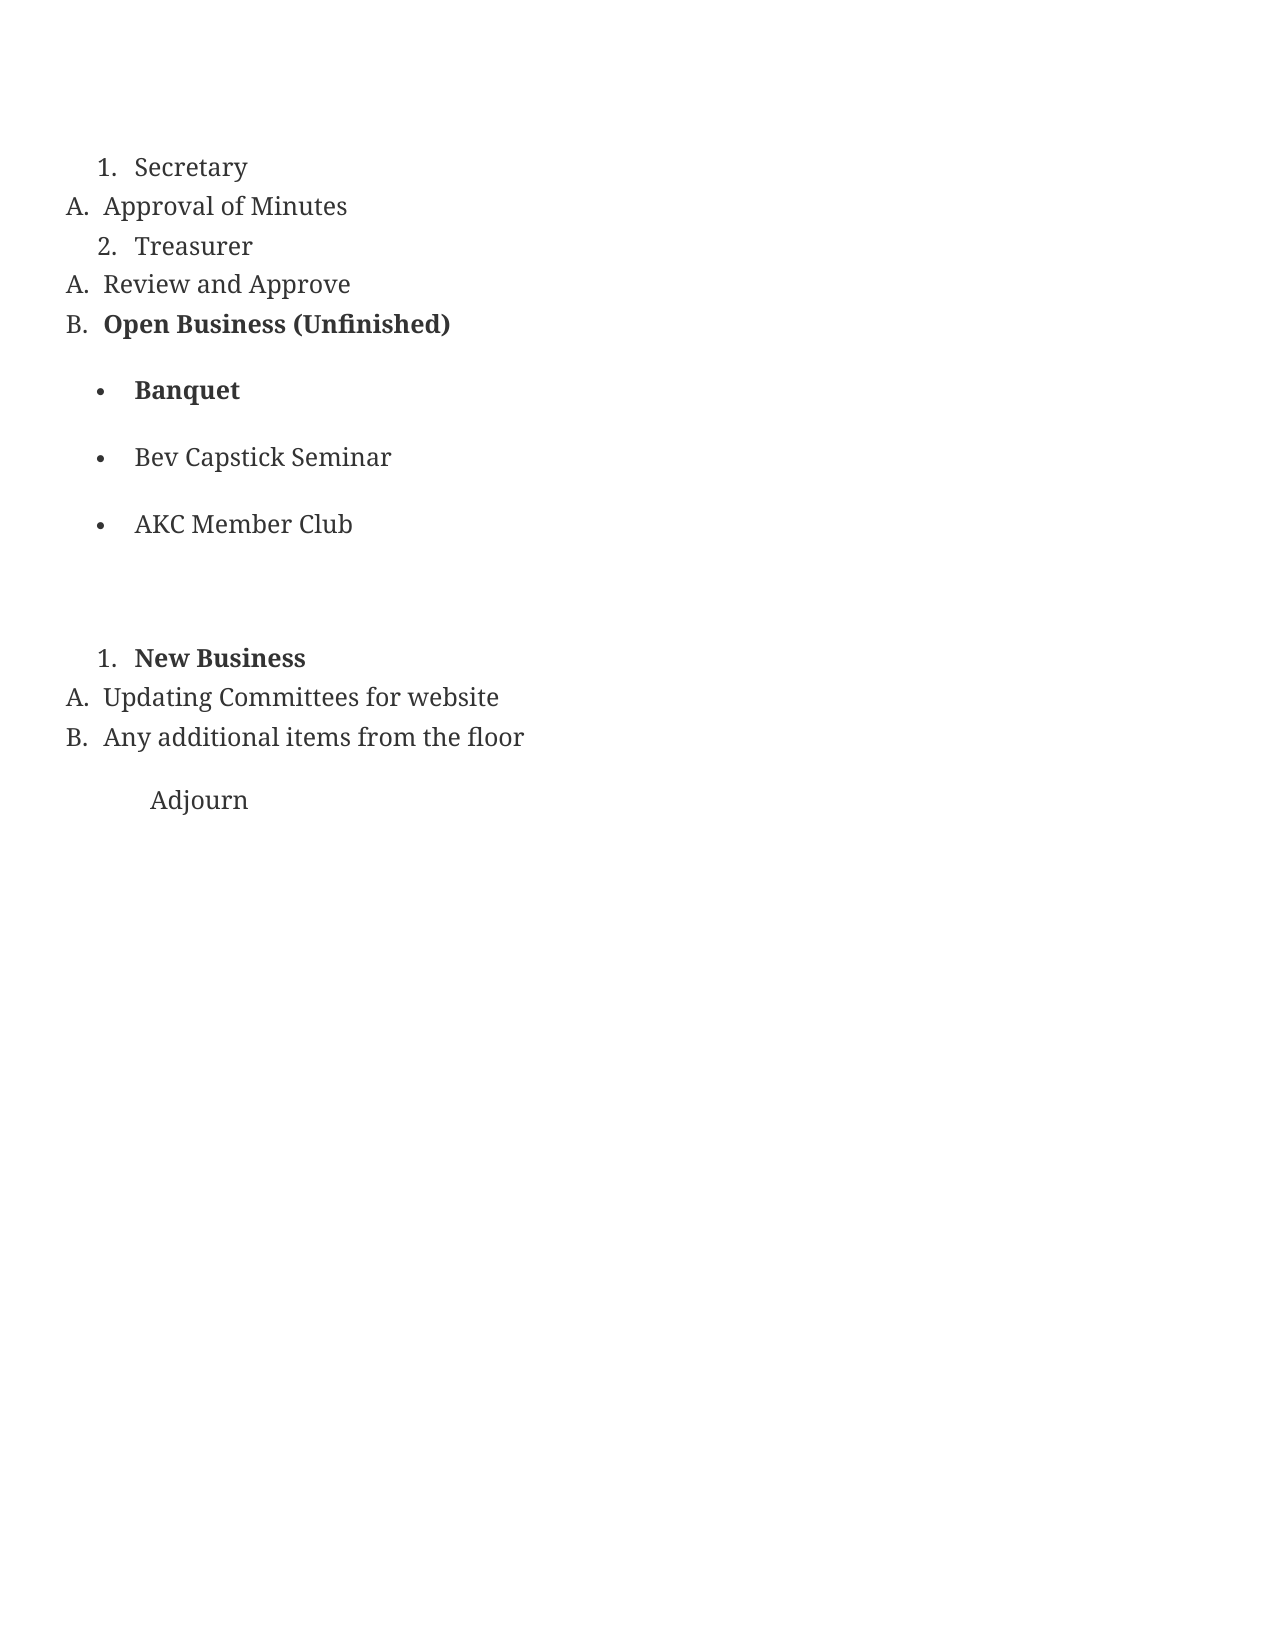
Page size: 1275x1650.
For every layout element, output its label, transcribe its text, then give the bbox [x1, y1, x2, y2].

list New Business [97, 641, 1125, 675]
text Adjourn [150, 782, 1125, 816]
list Updating Committees for website [66, 680, 1125, 714]
list Any additional items from the floor [66, 719, 1125, 753]
list Open Business (Unfinished) [66, 306, 1125, 340]
list AKC Member Club [97, 503, 1125, 540]
list Secretary [97, 150, 1125, 184]
list Bev Capstick Seminar [97, 436, 1125, 474]
list Treasurer [97, 228, 1125, 262]
list Review and Approve [66, 267, 1125, 301]
list Approval of Minutes [66, 189, 1125, 223]
list Banquet [97, 369, 1125, 407]
